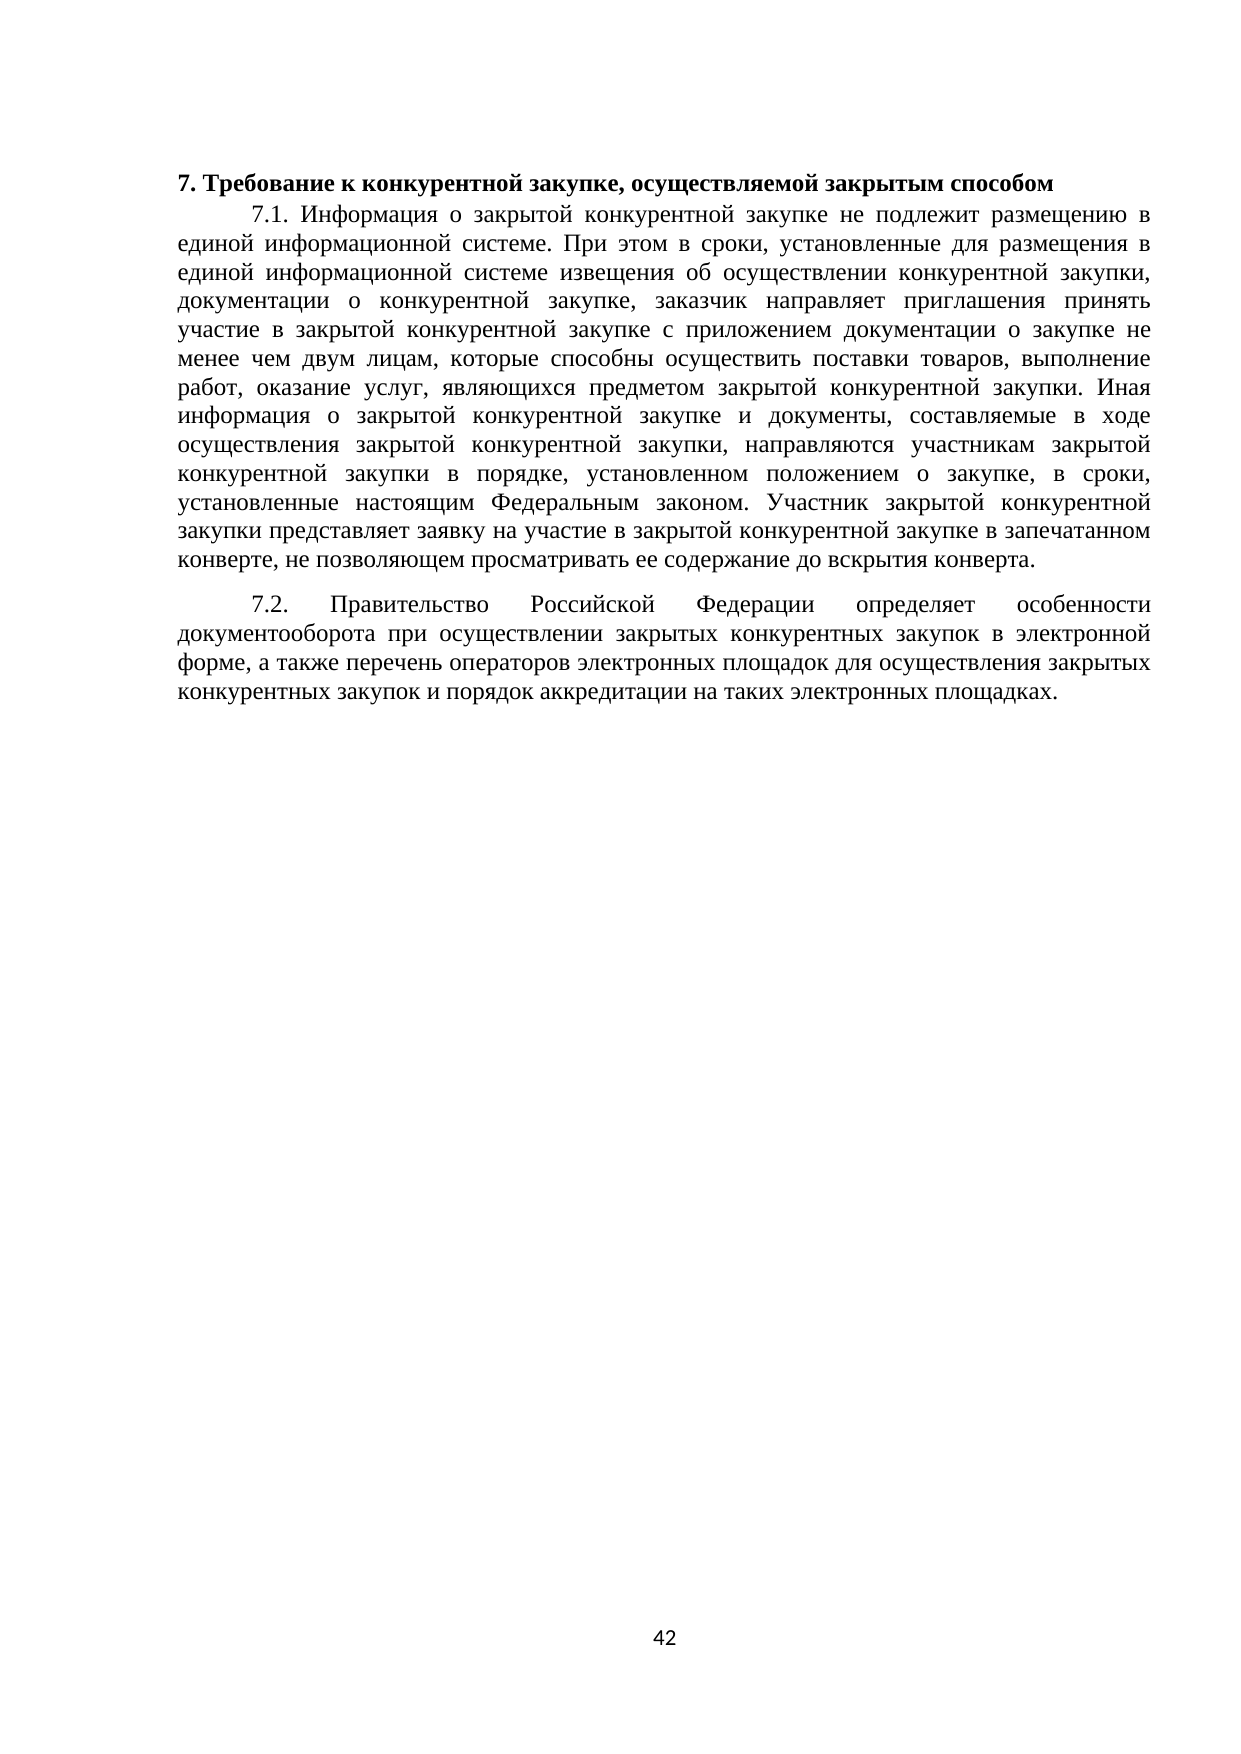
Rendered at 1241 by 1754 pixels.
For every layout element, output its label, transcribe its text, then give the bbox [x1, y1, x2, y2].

text 7.1. Информация о закрытой конкурентной закупке не подлежит размещению в единой информационной системе. При этом в сроки, установленные для размещения в единой информационной системе извещения об осуществлении конкурентной закупки, документации о конкурентной закупке, заказчик направляет приглашения принять участие в закрытой конкурентной закупке с приложением документации о закупке не менее чем двум лицам, которые способны осуществить поставки товаров, выполнение работ, оказание услуг, являющихся предметом закрытой конкурентной закупки. Иная информация о закрытой конкурентной закупке и документы, составляемые в ходе осуществления закрытой конкурентной закупки, направляются участникам закрытой конкурентной закупки в порядке, установленном положением о закупке, в сроки, установленные настоящим Федеральным законом. Участник закрытой конкурентной закупки представляет заявку на участие в закрытой конкурентной закупке в запечатанном конверте, не позволяющем просматривать ее содержание до вскрытия конверта. [177, 199, 1152, 573]
text 7.2. Правительство Российской Федерации определяет особенности документооборота при осуществлении закрытых конкурентных закупок в электронной форме, а также перечень операторов электронных площадок для осуществления закрытых конкурентных закупок и порядок аккредитации на таких электронных площадках. [177, 589, 1152, 704]
subtitle 7. Требование к конкурентной закупке, осуществляемой закрытым способом [177, 168, 1152, 197]
